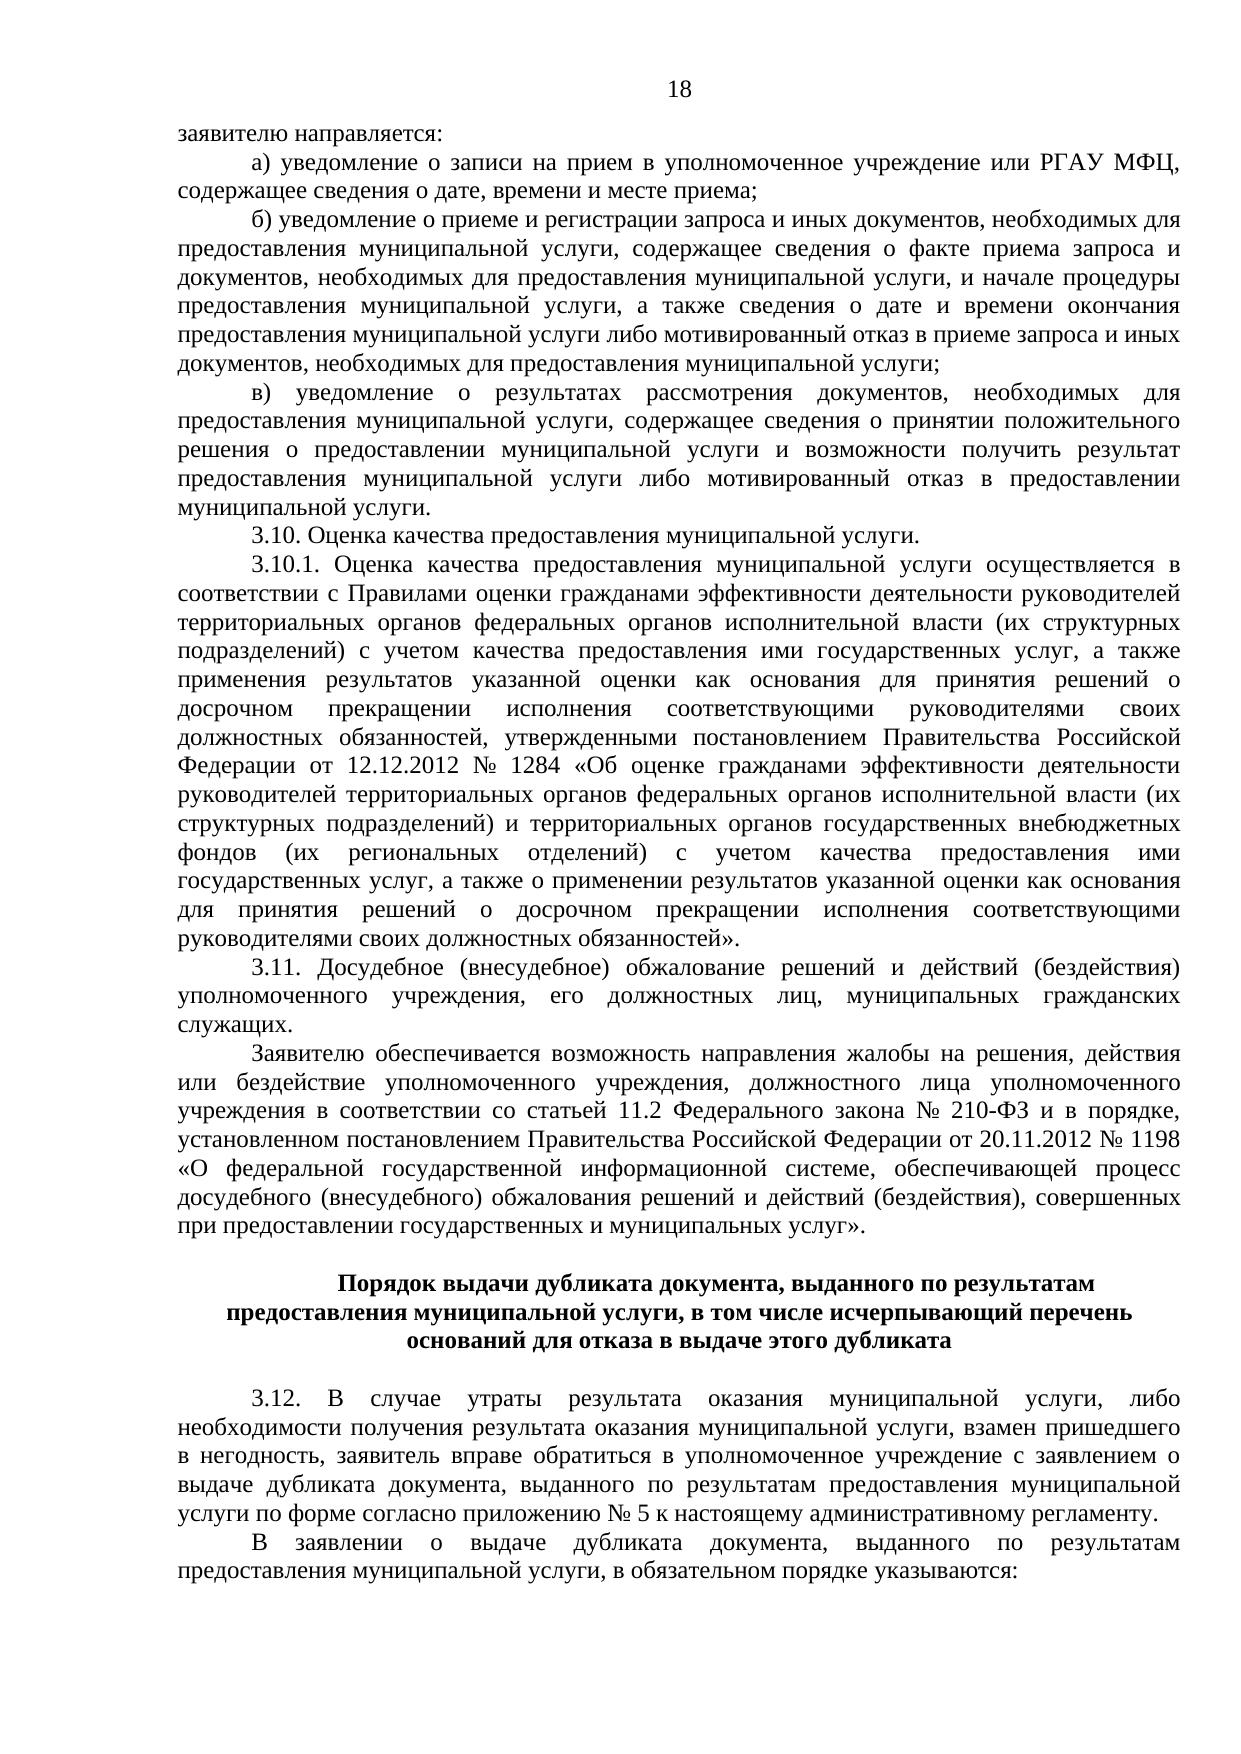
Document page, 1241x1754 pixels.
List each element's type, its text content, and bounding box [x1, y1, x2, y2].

text а) уведомление о записи на прием в уполномоченное учреждение или РГАУ МФЦ, содержащее сведения о дате, времени и месте приема; [177, 147, 1181, 204]
text в) уведомление о результатах рассмотрения документов, необходимых для предоставления муниципальной услуги, содержащее сведения о принятии положительного решения о предоставлении муниципальной услуги и возможности получить результат предоставления муниципальной услуги либо мотивированный отказ в предоставлении муниципальной услуги. [177, 377, 1181, 521]
text Заявителю обеспечивается возможность направления жалобы на решения, действия или бездействие уполномоченного учреждения, должностного лица уполномоченного учреждения в соответствии со статьей 11.2 Федерального закона № 210-ФЗ и в порядке, установленном постановлением Правительства Российской Федерации от 20.11.2012 № 1198 «О федеральной государственной информационной системе, обеспечивающей процесс досудебного (внесудебного) обжалования решений и действий (бездействия), совершенных при предоставлении государственных и муниципальных услуг». [177, 1038, 1181, 1239]
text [177, 118, 1181, 147]
text 3.11. Досудебное (внесудебное) обжалование решений и действий (бездействия) уполномоченного учреждения, его должностных лиц, муниципальных гражданских служащих. [177, 952, 1181, 1038]
text б) уведомление о приеме и регистрации запроса и иных документов, необходимых для предоставления муниципальной услуги, содержащее сведения о факте приема запроса и документов, необходимых для предоставления муниципальной услуги, и начале процедуры предоставления муниципальной услуги, а также сведения о дате и времени окончания предоставления муниципальной услуги либо мотивированный отказ в приеме запроса и иных документов, необходимых для предоставления муниципальной услуги; [177, 204, 1181, 377]
text 3.12. В случае утраты результата оказания муниципальной услуги, либо необходимости получения результата оказания муниципальной услуги, взамен пришедшего в негодность, заявитель вправе обратиться в уполномоченное учреждение с заявлением о выдаче дубликата документа, выданного по результатам предоставления муниципальной услуги по форме согласно приложению № 5 к настоящему административному регламенту. [177, 1383, 1181, 1527]
text В заявлении о выдаче дубликата документа, выданного по результатам предоставления муниципальной услуги, в обязательном порядке указываются: [177, 1527, 1181, 1584]
text 3.10.1. Оценка качества предоставления муниципальной услуги осуществляется в соответствии с Правилами оценки гражданами эффективности деятельности руководителей территориальных органов федеральных органов исполнительной власти (их структурных подразделений) с учетом качества предоставления ими государственных услуг, а также применения результатов указанной оценки как основания для принятия решений о досрочном прекращении исполнения соответствующими руководителями своих должностных обязанностей, утвержденными постановлением Правительства Российской Федерации от 12.12.2012 № 1284 «Об оценке гражданами эффективности деятельности руководителей территориальных органов федеральных органов исполнительной власти (их структурных подразделений) и территориальных органов государственных внебюджетных фондов (их региональных отделений) с учетом качества предоставления ими государственных услуг, а также о применении результатов указанной оценки как основания для принятия решений о досрочном прекращении исполнения соответствующими руководителями своих должностных обязанностей». [177, 549, 1181, 952]
text Порядок выдачи дубликата документа, выданного по результатам предоставления муниципальной услуги, в том числе исчерпывающий перечень оснований для отказа в выдаче этого дубликата [177, 1268, 1181, 1354]
text 3.10. Оценка качества предоставления муниципальной услуги. [177, 521, 1181, 549]
